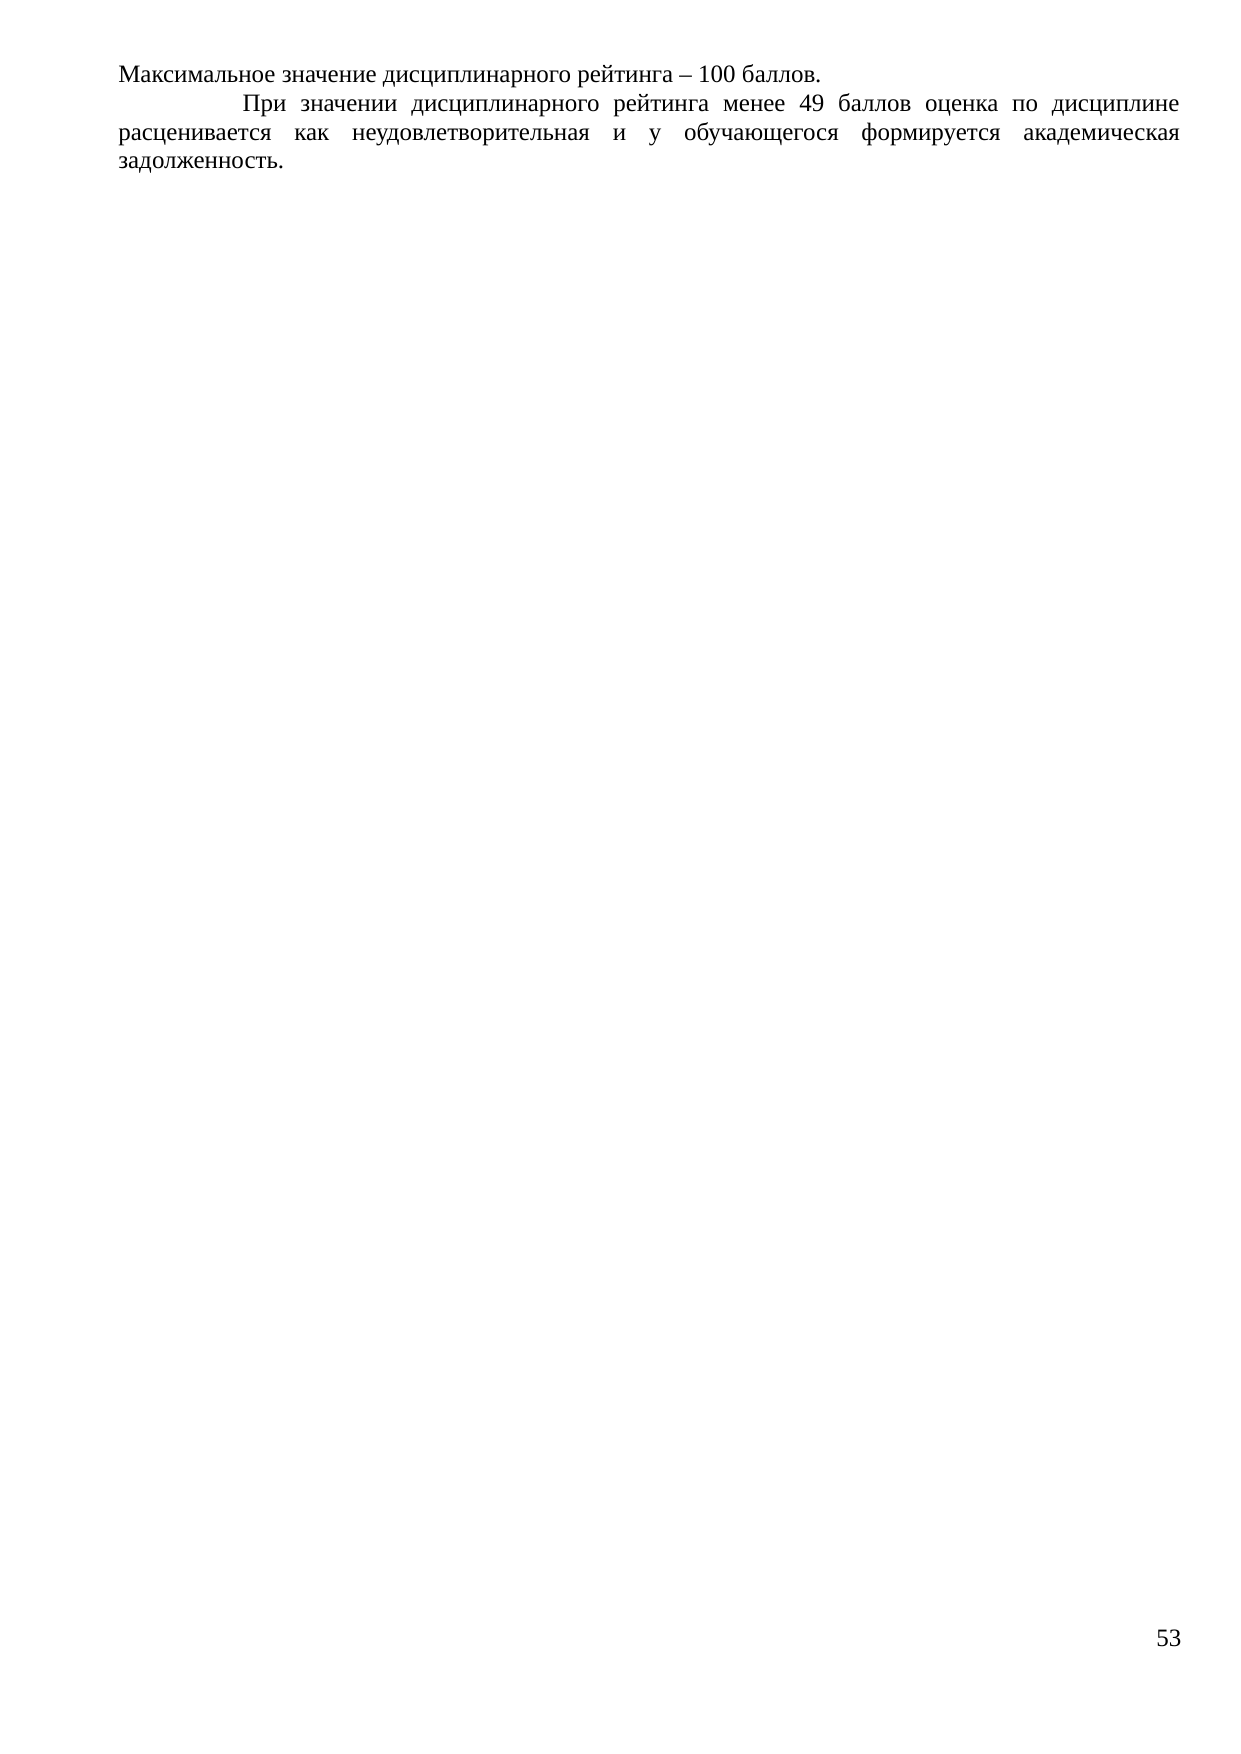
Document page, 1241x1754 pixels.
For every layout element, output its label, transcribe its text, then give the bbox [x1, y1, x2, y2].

text Максимальное значение дисциплинарного рейтинга – 100 баллов. [118, 59, 1181, 88]
text При значении дисциплинарного рейтинга менее 49 баллов оценка по дисциплине расценивается как неудовлетворительная и у обучающегося формируется академическая задолженность. [118, 88, 1181, 174]
